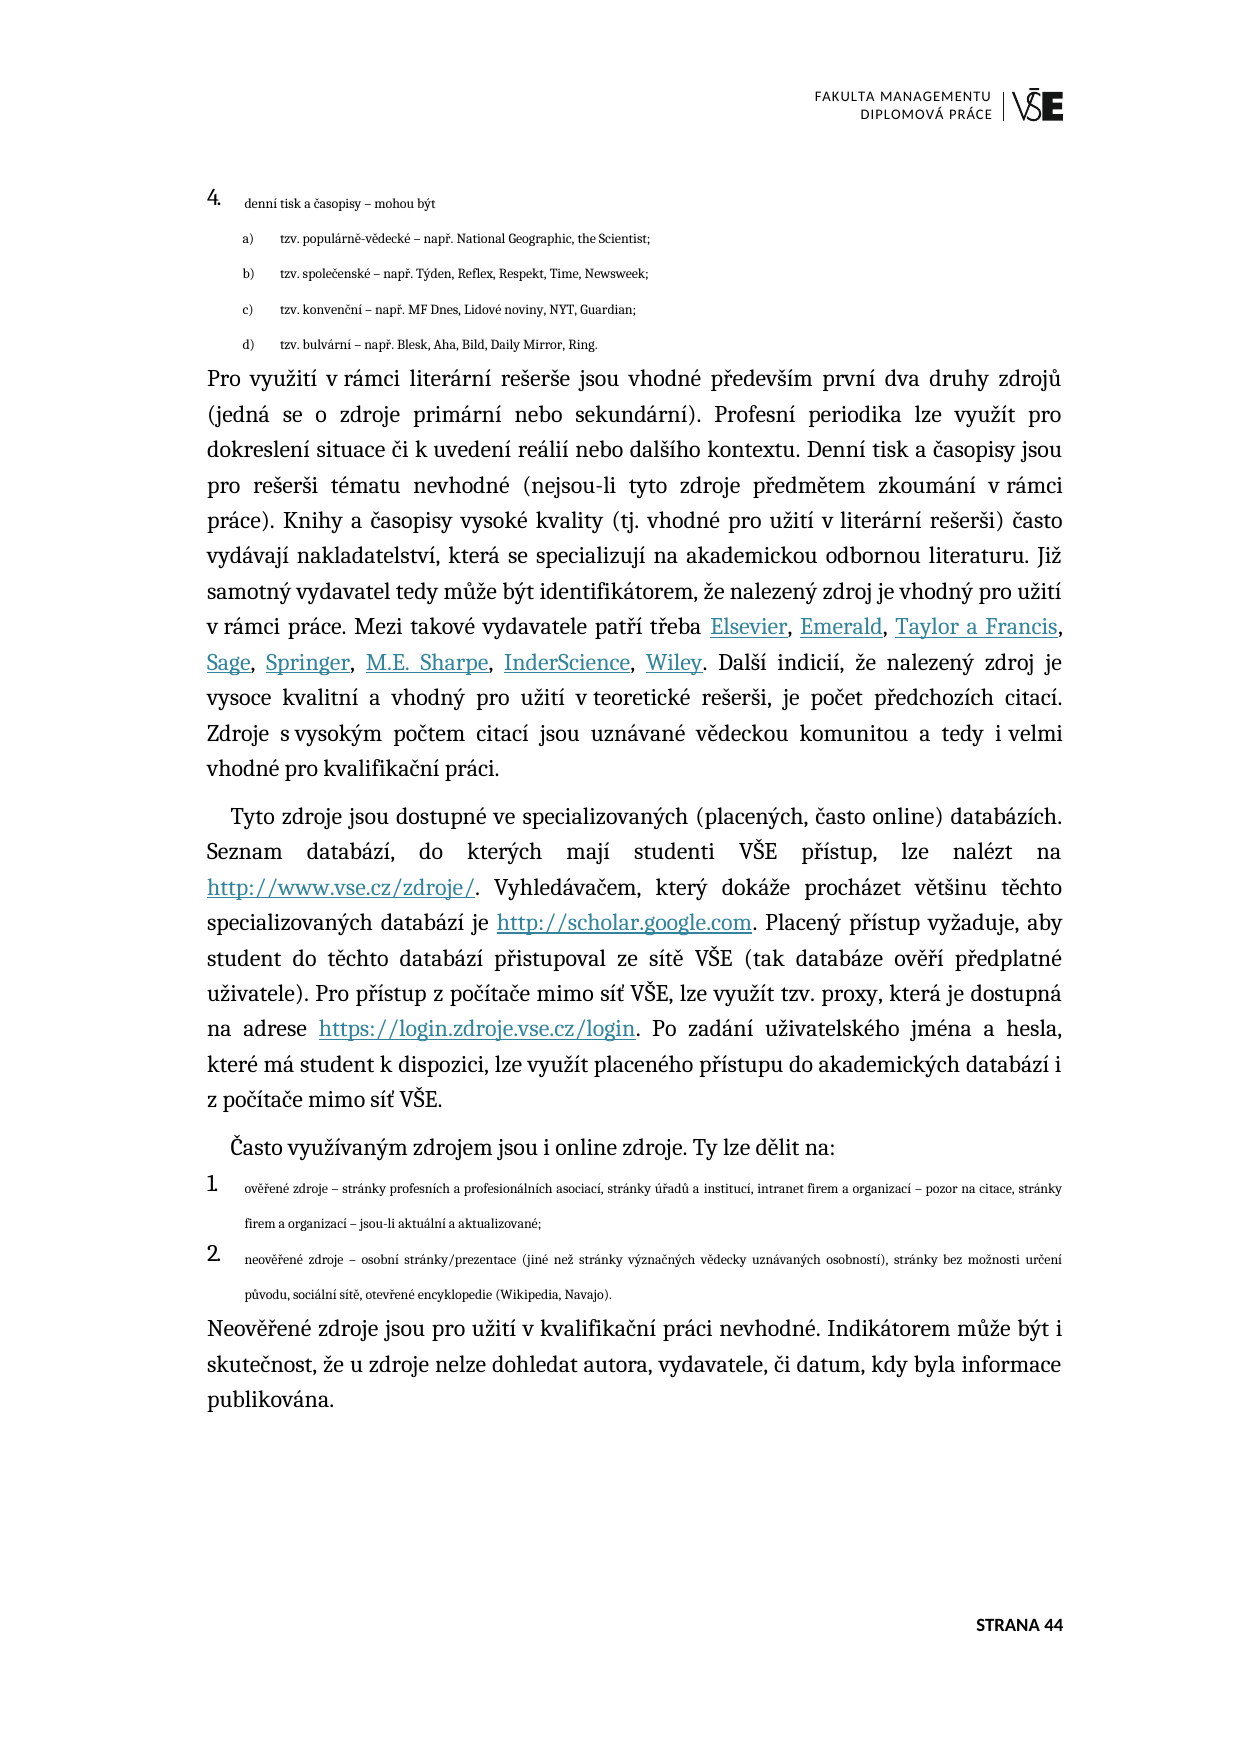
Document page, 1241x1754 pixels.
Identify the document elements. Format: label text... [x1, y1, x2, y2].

text Pro využití v rámci literární rešerše jsou vhodné především první dva druhy zdrojů (jedná se o zdroje primární nebo sekundární). Profesní periodika lze využít pro dokreslení situace či k uvedení reálií nebo dalšího kontextu. Denní tisk a časopisy jsou pro rešerši tématu nevhodné (nejsou-li tyto zdroje předmětem zkoumání v rámci práce). Knihy a časopisy vysoké kvality (tj. vhodné pro užití v literární rešerši) často vydávají nakladatelství, která se specializují na akademickou odbornou literaturu. Již samotný vydavatel tedy může být identifikátorem, že nalezený zdroj je vhodný pro užití v rámci práce. Mezi takové vydavatele patří třeba Elsevier, Emerald, Taylor a Francis, Sage, Springer, M.E. Sharpe, InderScience, Wiley. Další indicií, že nalezený zdroj je vysoce kvalitní a vhodný pro užití v teoretické rešerši, je počet předchozích citací. Zdroje s vysokým počtem citací jsou uznávané vědeckou komunitou a tedy i velmi vhodné pro kvalifikační práci. [207, 358, 1063, 783]
text tzv. společenské – např. Týden, Reflex, Respekt, Time, Newsweek; [242, 248, 1063, 283]
text Tyto zdroje jsou dostupné ve specializovaných (placených, často online) databázích. Seznam databází, do kterých mají studenti VŠE přístup, lze nalézt na http://www.vse.cz/zdroje/. Vyhledávačem, který dokáže procházet většinu těchto specializovaných databází je http://scholar.google.com. Placený přístup vyžaduje, aby student do těchto databází přistupoval ze sítě VŠE (tak databáze ověří předplatné uživatele). Pro přístup z počítače mimo síť VŠE, lze využít tzv. proxy, která je dostupná na adrese https://login.zdroje.vse.cz/login. Po zadání uživatelského jména a hesla, které má student k dispozici, lze využít placeného přístupu do akademických databází i z počítače mimo síť VŠE. [207, 796, 1063, 1115]
list ověřené zdroje – stránky profesních a profesionálních asociací, stránky úřadů a institucí, intranet firem a organizací – pozor na citace, stránky firem a organizací – jsou-li aktuální a aktualizované; [207, 1163, 1063, 1233]
text tzv. konvenční – např. MF Dnes, Lidové noviny, NYT, Guardian; [242, 283, 1063, 319]
text tzv. bulvární – např. Blesk, Aha, Bild, Daily Mirror, Ring. [242, 319, 1063, 354]
text Často využívaným zdrojem jsou i online zdroje. Ty lze dělit na: [207, 1127, 1063, 1163]
text Neověřené zdroje jsou pro užití v kvalifikační práci nevhodné. Indikátorem může být i skutečnost, že u zdroje nelze dohledat autora, vydavatele, či datum, kdy byla informace publikována. [207, 1308, 1063, 1415]
list neověřené zdroje – osobní stránky/prezentace (jiné než stránky význačných vědecky uznávaných osobností), stránky bez možnosti určení původu, sociální sítě, otevřené encyklopedie (Wikipedia, Navajo). [207, 1233, 1063, 1304]
list denní tisk a časopisy – mohou být [207, 177, 1063, 213]
text tzv. populárně-vědecké – např. National Geographic, the Scientist; [242, 213, 1063, 248]
